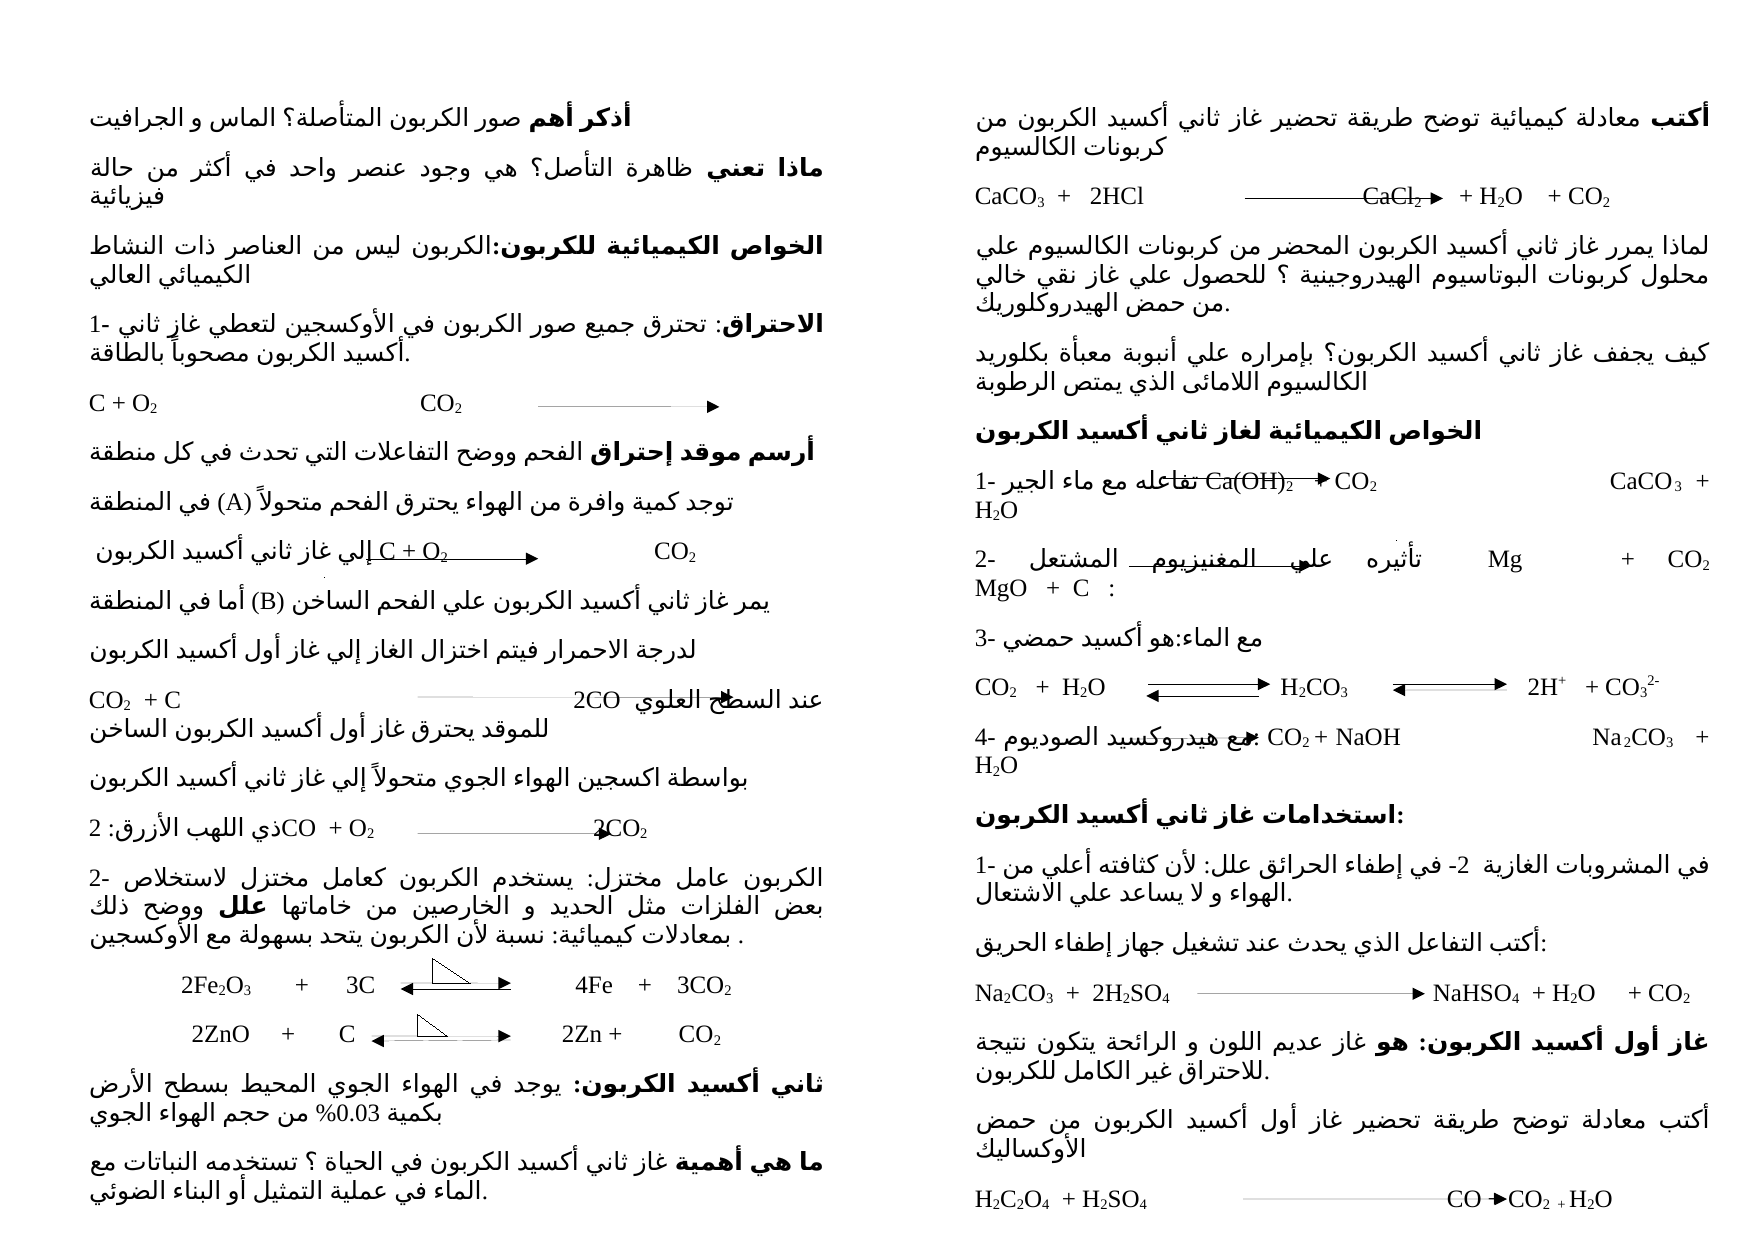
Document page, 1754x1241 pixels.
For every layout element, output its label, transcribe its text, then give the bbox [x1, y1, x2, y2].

text أكتب التفاعل الذي يحدث عند تشغيل جهاز إطفاء الحريق: [974, 928, 1709, 957]
text 1- في المشروبات الغازية 2- في إطفاء الحرائق علل: لأن كثافته أعلي من الهواء و لا يساعد علي الاشتعال. [974, 850, 1709, 907]
text استخدامات غاز ثاني أكسيد الكربون: [974, 800, 1709, 829]
text C + O2 CO2 [89, 388, 823, 416]
text لدرجة الاحمرار فيتم اختزال الغاز إلي غاز أول أكسيد الكربون [89, 636, 823, 664]
text أما في المنطقة (B) يمر غاز ثاني أكسيد الكربون علي الفحم الساخن [89, 586, 823, 615]
text الخواص الكيميائية لغاز ثاني أكسيد الكربون [974, 416, 1709, 445]
text Na2CO3 + 2H2SO4 NaHSO4 + H2O + CO2 [974, 978, 1709, 1006]
text ذي اللهب الأزرق: 2CO + O2 2CO2 [89, 813, 823, 842]
text 2ZnO + C 2Zn + CO2 [89, 1019, 417, 1048]
text أذكر أهم صور الكربون المتأصلة؟ الماس و الجرافيت [89, 103, 823, 132]
text في المنطقة (A) توجد كمية وافرة من الهواء يحترق الفحم متحولاً [89, 487, 823, 516]
text أرسم موقد إحتراق الفحم ووضح التفاعلات التي تحدث في كل منطقة [89, 437, 823, 466]
text 2- تأثيره علي المغنيزيوم المشتعل Mg + CO2 MgO + C : [974, 544, 1709, 602]
text الخواص الكيميائية للكربون:الكربون ليس من العناصر ذات النشاط الكيميائي العالي [89, 231, 823, 288]
text 4- مع هيدروكسيد الصوديوم: CO2 + NaOH Na2CO3 + H2O [974, 722, 1709, 779]
text 1- تفاعله مع ماء الجير Ca(OH)2 + CO2 CaCO3 + H2O [974, 466, 1709, 523]
text ثاني أكسيد الكربون: يوجد في الهواء الجوي المحيط بسطح الأرض بكمية 0.03% من حجم الهواء الجوي [89, 1069, 823, 1126]
text 2- الكربون عامل مختزل: يستخدم الكربون كعامل مختزل لاستخلاص بعض الفلزات مثل الحديد و الخارصين من خاماتها علل ووضح ذلك بمعادلات كيميائية: نسبة لأن الكربون يتحد بسهولة مع الأوكسجين . [89, 863, 823, 949]
text ماذا تعني ظاهرة التأصل؟ هي وجود عنصر واحد في أكثر من حالة فيزيائية [89, 153, 823, 210]
text 2ZnO + C 2Zn + CO2 [384, 1019, 823, 1048]
text بواسطة اكسجين الهواء الجوي متحولاً إلي غاز ثاني أكسيد الكربون [89, 763, 823, 792]
text إلي غاز ثاني أكسيد الكربون C + O2 CO2 [89, 536, 823, 565]
text CaCO3 + 2HCl CaCl2 + H2O + CO2 [974, 181, 1709, 210]
text H2C2O4 + H2SO4 CO + CO2 + H2O [974, 1184, 1709, 1213]
text ما هي أهمية غاز ثاني أكسيد الكربون في الحياة ؟ تستخدمه النباتات مع الماء في عملية التمثيل أو البناء الضوئي. [89, 1147, 823, 1205]
text غاز أول أكسيد الكربون: هو غاز عديم اللون و الرائحة يتكون نتيجة للاحتراق غير الكامل للكربون. [974, 1027, 1709, 1085]
text 1- الاحتراق: تحترق جميع صور الكربون في الأوكسجين لتعطي غاز ثاني أكسيد الكربون مصحوباً بالطاقة. [89, 309, 823, 367]
text CO2 + C 2CO عند السطح العلوي للموقد يحترق غاز أول أكسيد الكربون الساخن [89, 685, 823, 743]
text 3- مع الماء:هو أكسيد حمضي [974, 623, 1709, 651]
text أكتب معادلة توضح طريقة تحضير غاز أول أكسيد الكربون من حمض الأوكساليك [974, 1106, 1709, 1163]
text كيف يجفف غاز ثاني أكسيد الكربون؟ بإمراره علي أنبوبة معبأة بكلوريد الكالسيوم اللامائى الذي يمتص الرطوبة [974, 338, 1709, 396]
text 2Fe2O3 + 3C 4Fe + 3CO2 [89, 970, 823, 998]
text CO2 + H2O H2CO3 2H+ + CO32- [974, 672, 1709, 701]
text لماذا يمرر غاز ثاني أكسيد الكربون المحضر من كربونات الكالسيوم علي محلول كربونات البوتاسيوم الهيدروجينية ؟ للحصول علي غاز نقي خالي من حمض الهيدروكلوريك. [974, 231, 1709, 317]
text أكتب معادلة كيميائية توضح طريقة تحضير غاز ثاني أكسيد الكربون من كربونات الكالسيوم [974, 103, 1709, 161]
